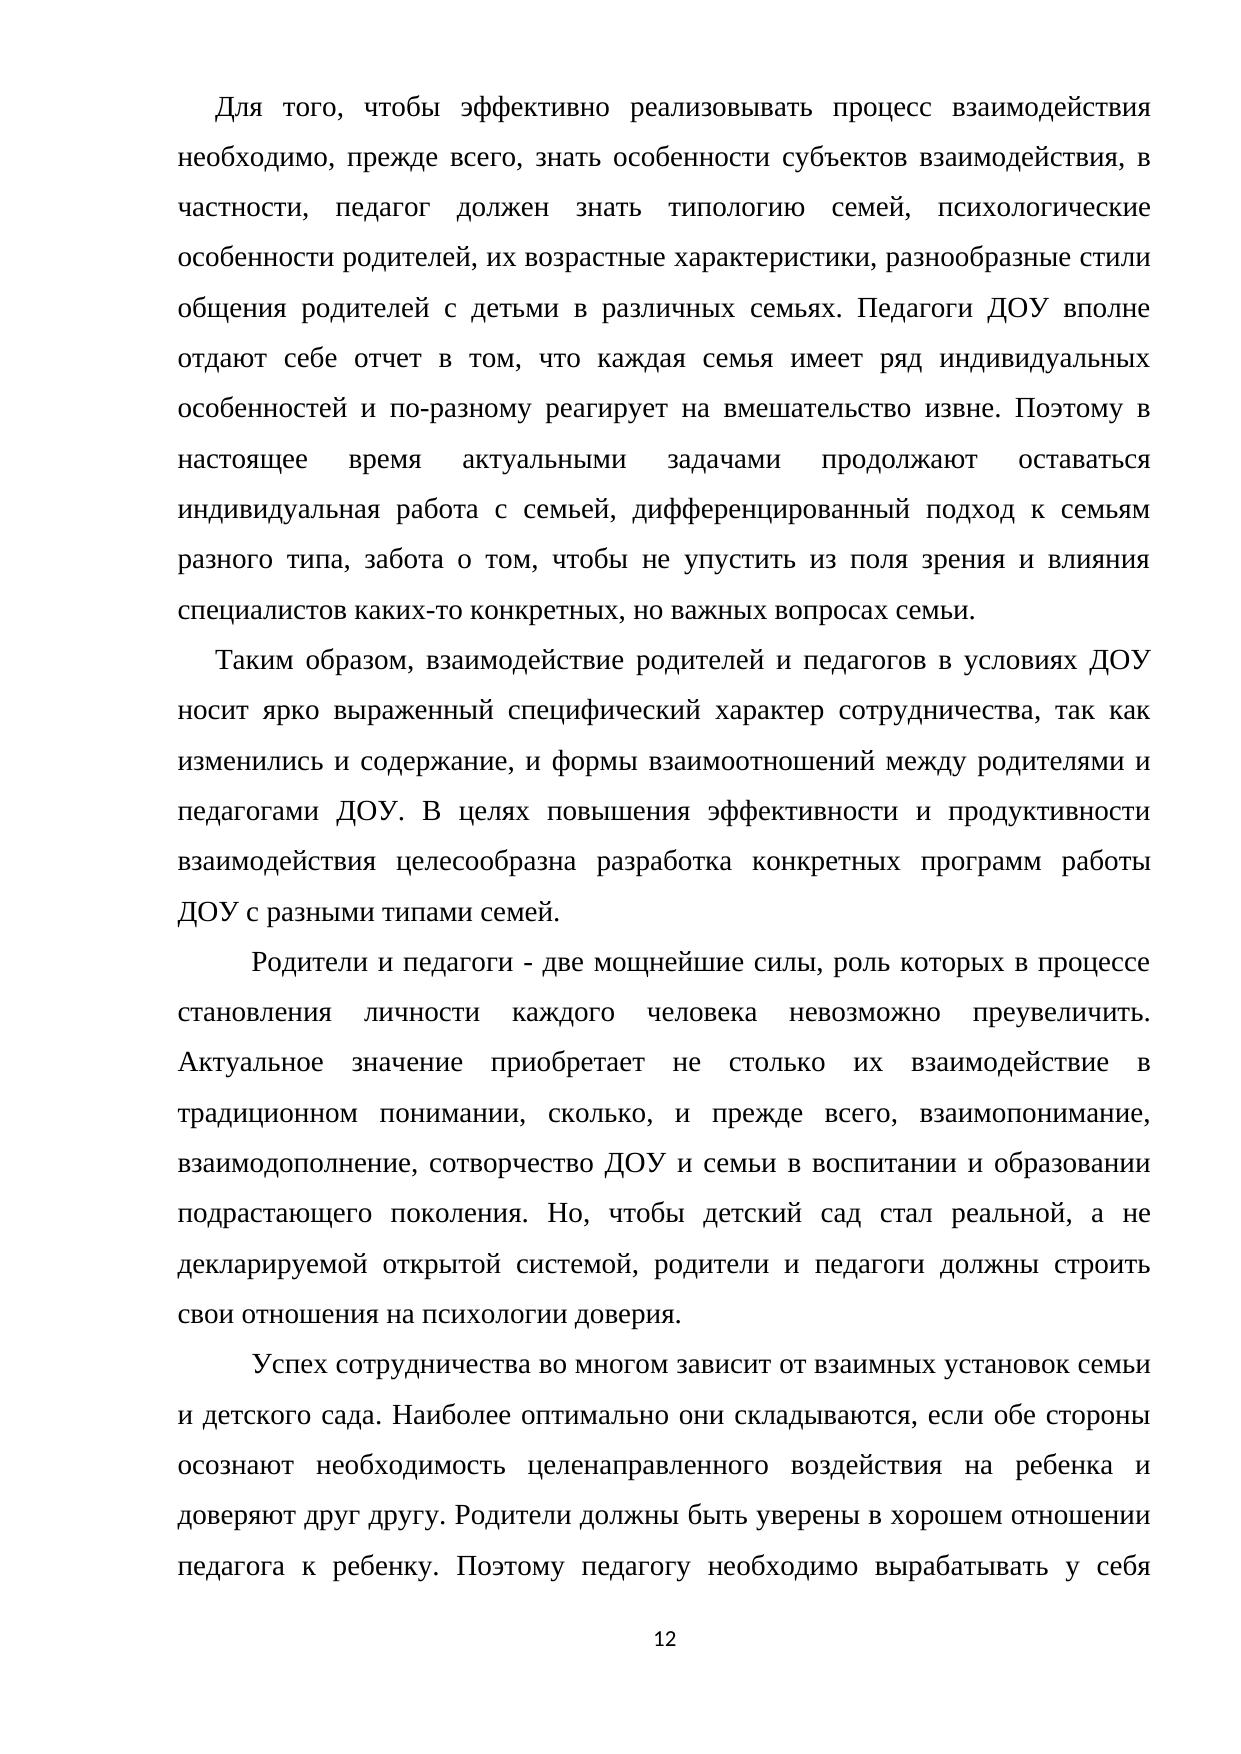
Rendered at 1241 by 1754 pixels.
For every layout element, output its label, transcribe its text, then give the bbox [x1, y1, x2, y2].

text Таким образом, взаимодействие родителей и педагогов в условиях ДОУ носит ярко выраженный специфический характер сотрудничества, так как изменились и содержание, и формы взаимоотношений между родителями и педагогами ДОУ. В целях повышения эффективности и продуктивности взаимодействия целесообразна разработка конкретных программ работы ДОУ с разными типами семей. [177, 642, 1152, 927]
text Родители и педагоги - две мощнейшие силы, роль которых в процессе становления личности каждого человека невозможно преувеличить. Актуальное значение приобретает не столько их взаимодействие в традиционном понимании, сколько, и прежде всего, взаимопонимание, взаимодополнение, сотворчество ДОУ и семьи в воспитании и образовании подрастающего поколения. Но, чтобы детский сад стал реальной, а не декларируемой открытой системой, родители и педагоги должны строить свои отношения на психологии доверия. [177, 944, 1152, 1330]
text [177, 1346, 1152, 1581]
text Для того, чтобы эффективно реализовывать процесс взаимодействия необходимо, прежде всего, знать особенности субъектов взаимодействия, в частности, педагог должен знать типологию семей, психологические особенности родителей, их возрастные характеристики, разнообразные стили общения родителей с детьми в различных семьях. Педагоги ДОУ вполне отдают себе отчет в том, что каждая семья имеет ряд индивидуальных особенностей и по-разному реагирует на вмешательство извне. Поэтому в настоящее время актуальными задачами продолжают оставаться индивидуальная работа с семьей, дифференцированный подход к семьям разного типа, забота о том, чтобы не упустить из поля зрения и влияния специалистов каких-то конкретных, но важных вопросах семьи. [177, 89, 1152, 625]
